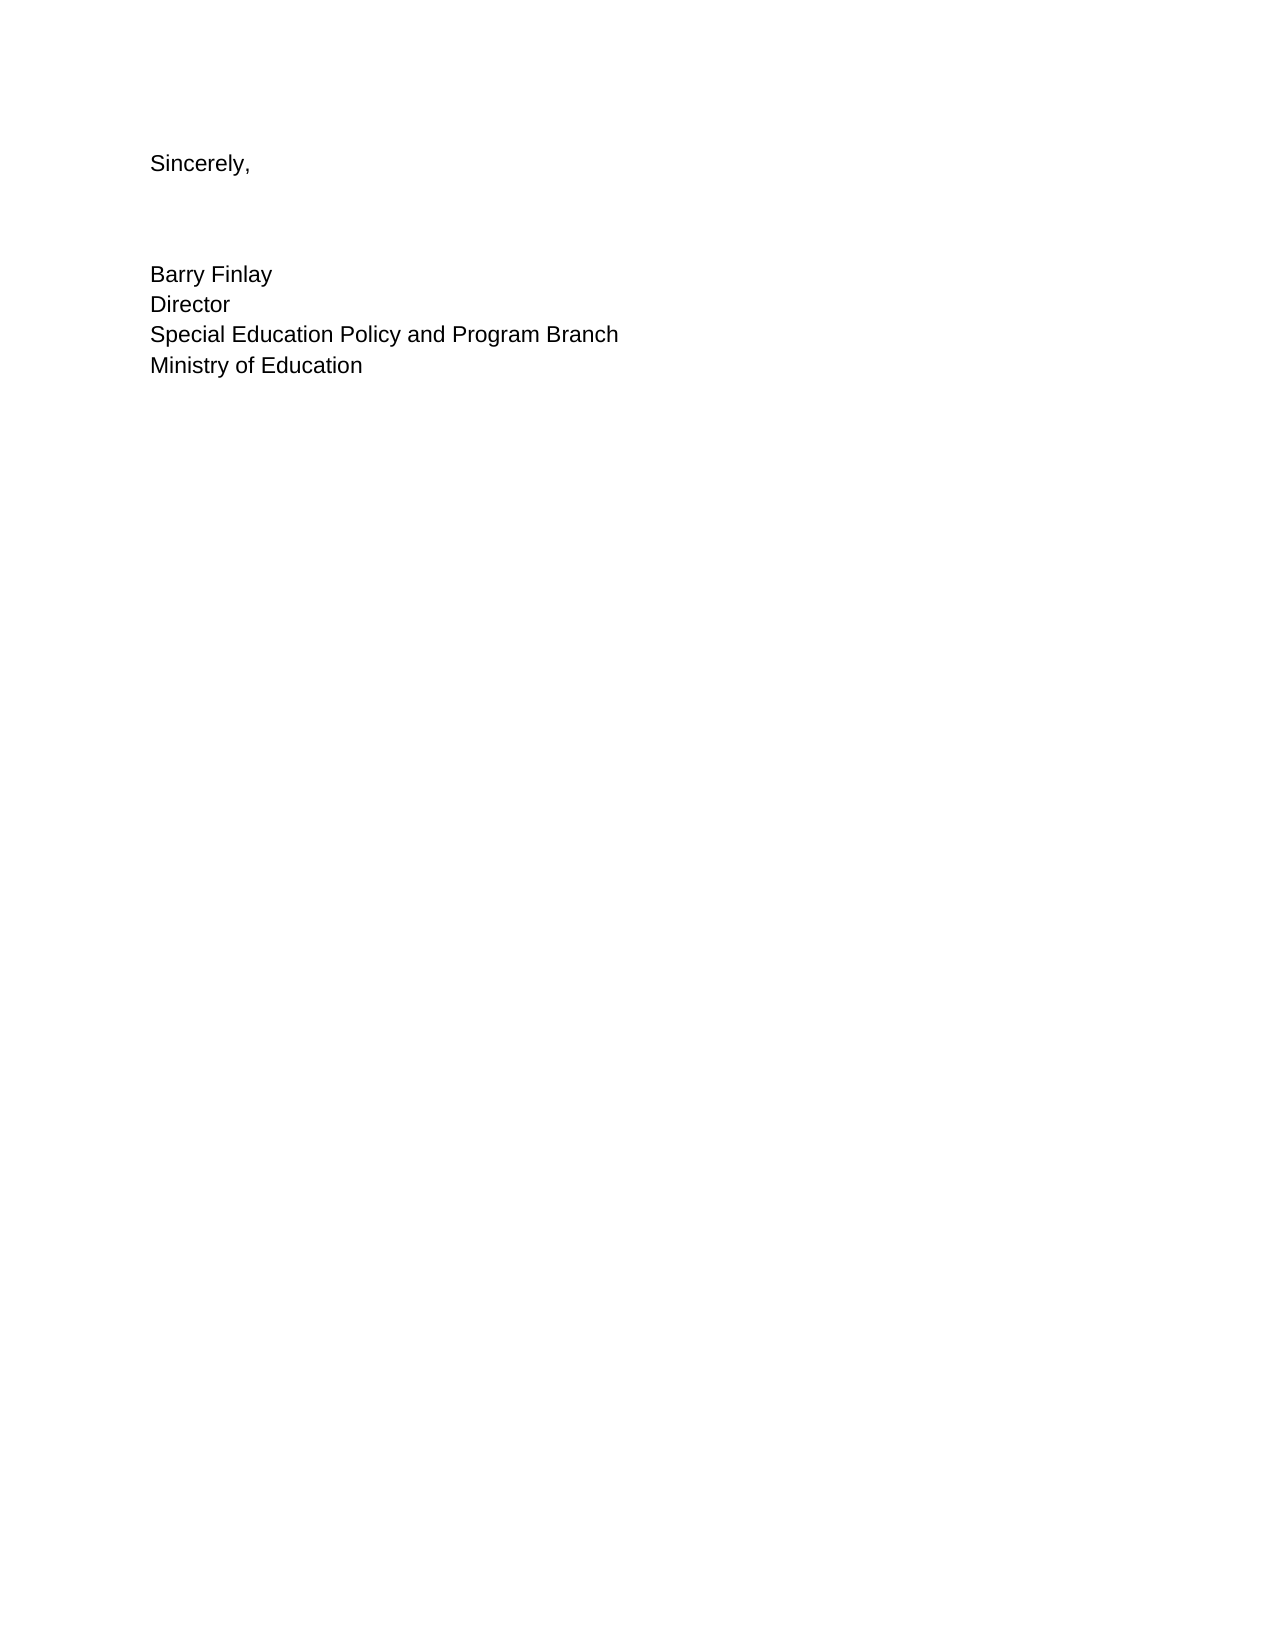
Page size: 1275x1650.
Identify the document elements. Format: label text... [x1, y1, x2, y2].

text Barry Finlay Director Special Education Policy and Program Branch Ministry of Education [150, 261, 1125, 378]
text Sincerely, [150, 150, 1125, 176]
